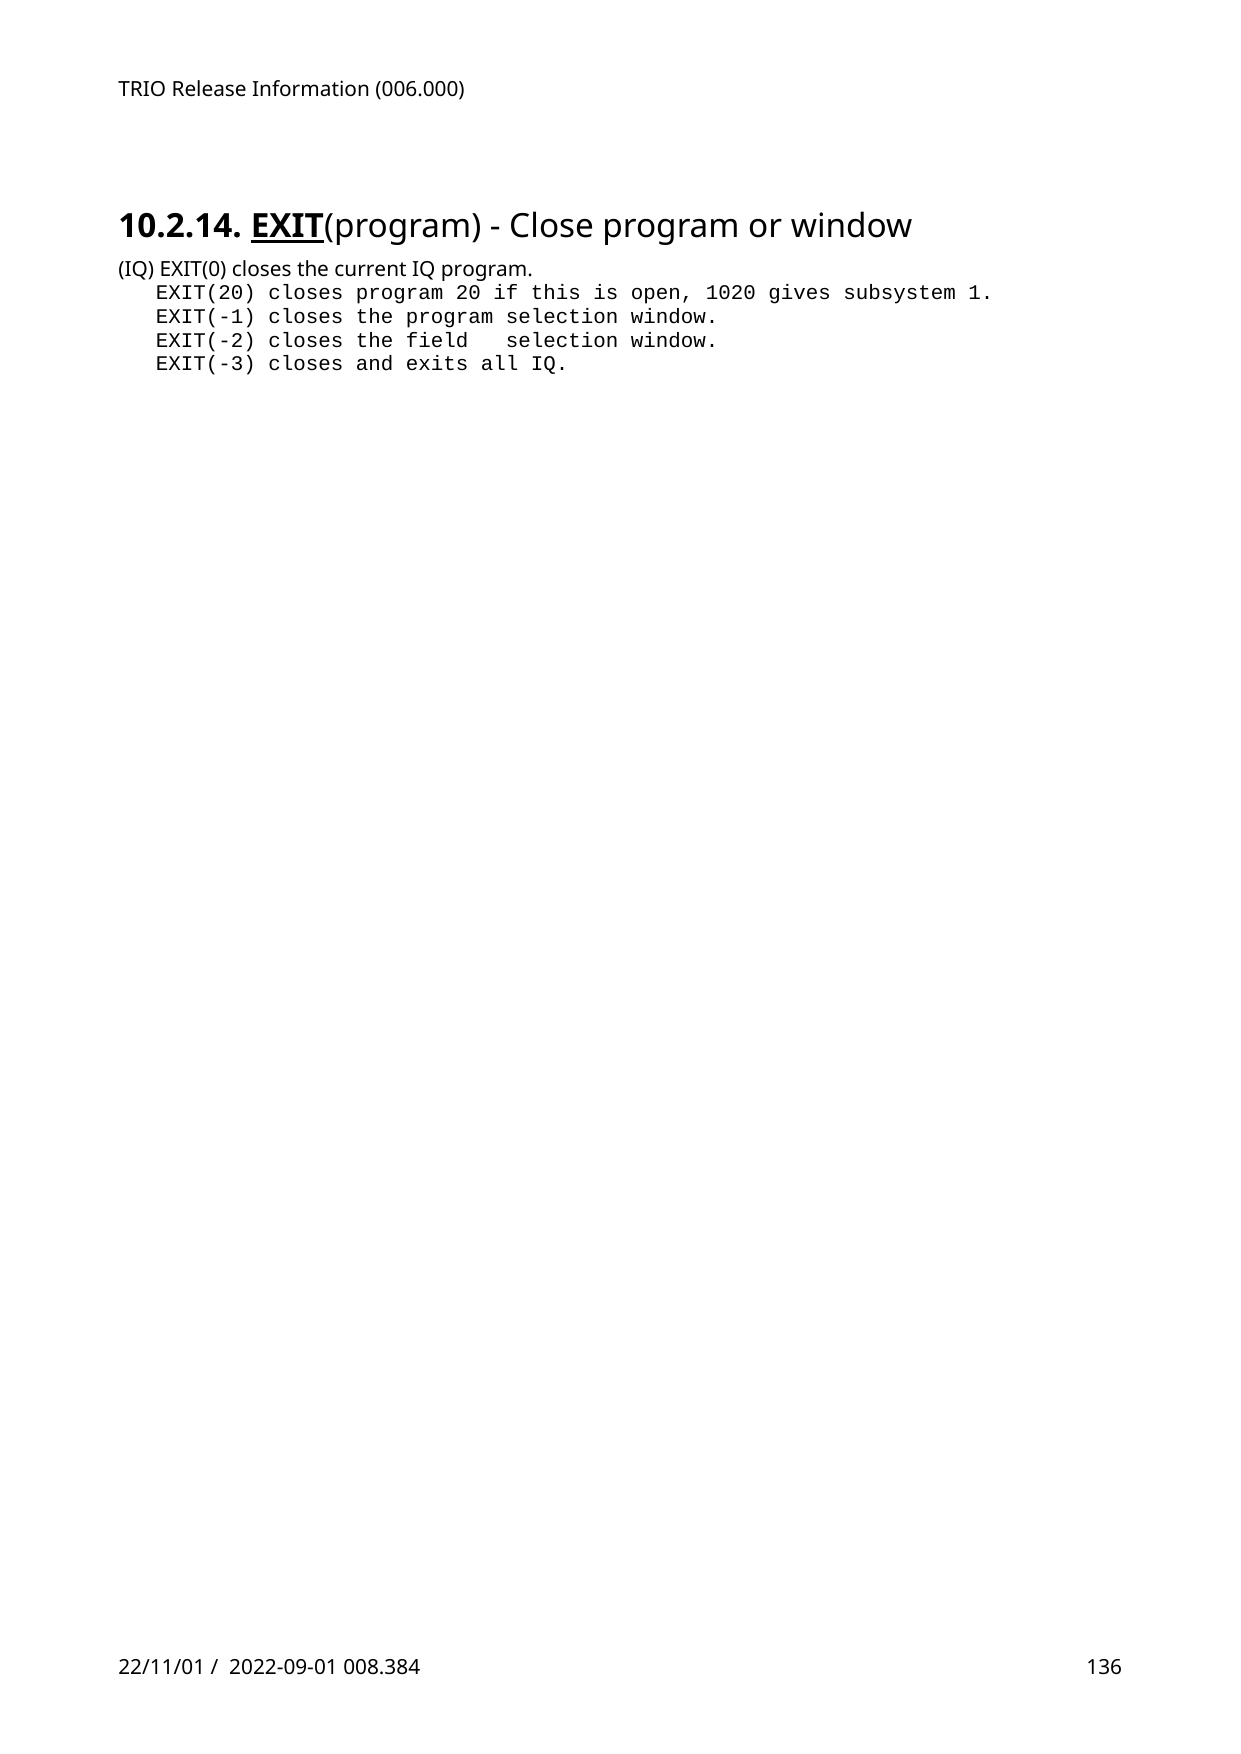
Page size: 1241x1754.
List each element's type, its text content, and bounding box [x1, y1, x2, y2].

text (IQ) EXIT(0) closes the current IQ program. [118, 254, 1122, 282]
text EXIT(20) closes program 20 if this is open, 1020 gives subsystem 1. [118, 282, 1122, 306]
text EXIT(-3) closes and exits all IQ. [118, 353, 1122, 377]
subtitle 10.2.14. EXIT(program) - Close program or window [118, 202, 1122, 248]
text EXIT(-1) closes the program selection window. [118, 306, 1122, 329]
text EXIT(-2) closes the field selection window. [118, 329, 1122, 353]
